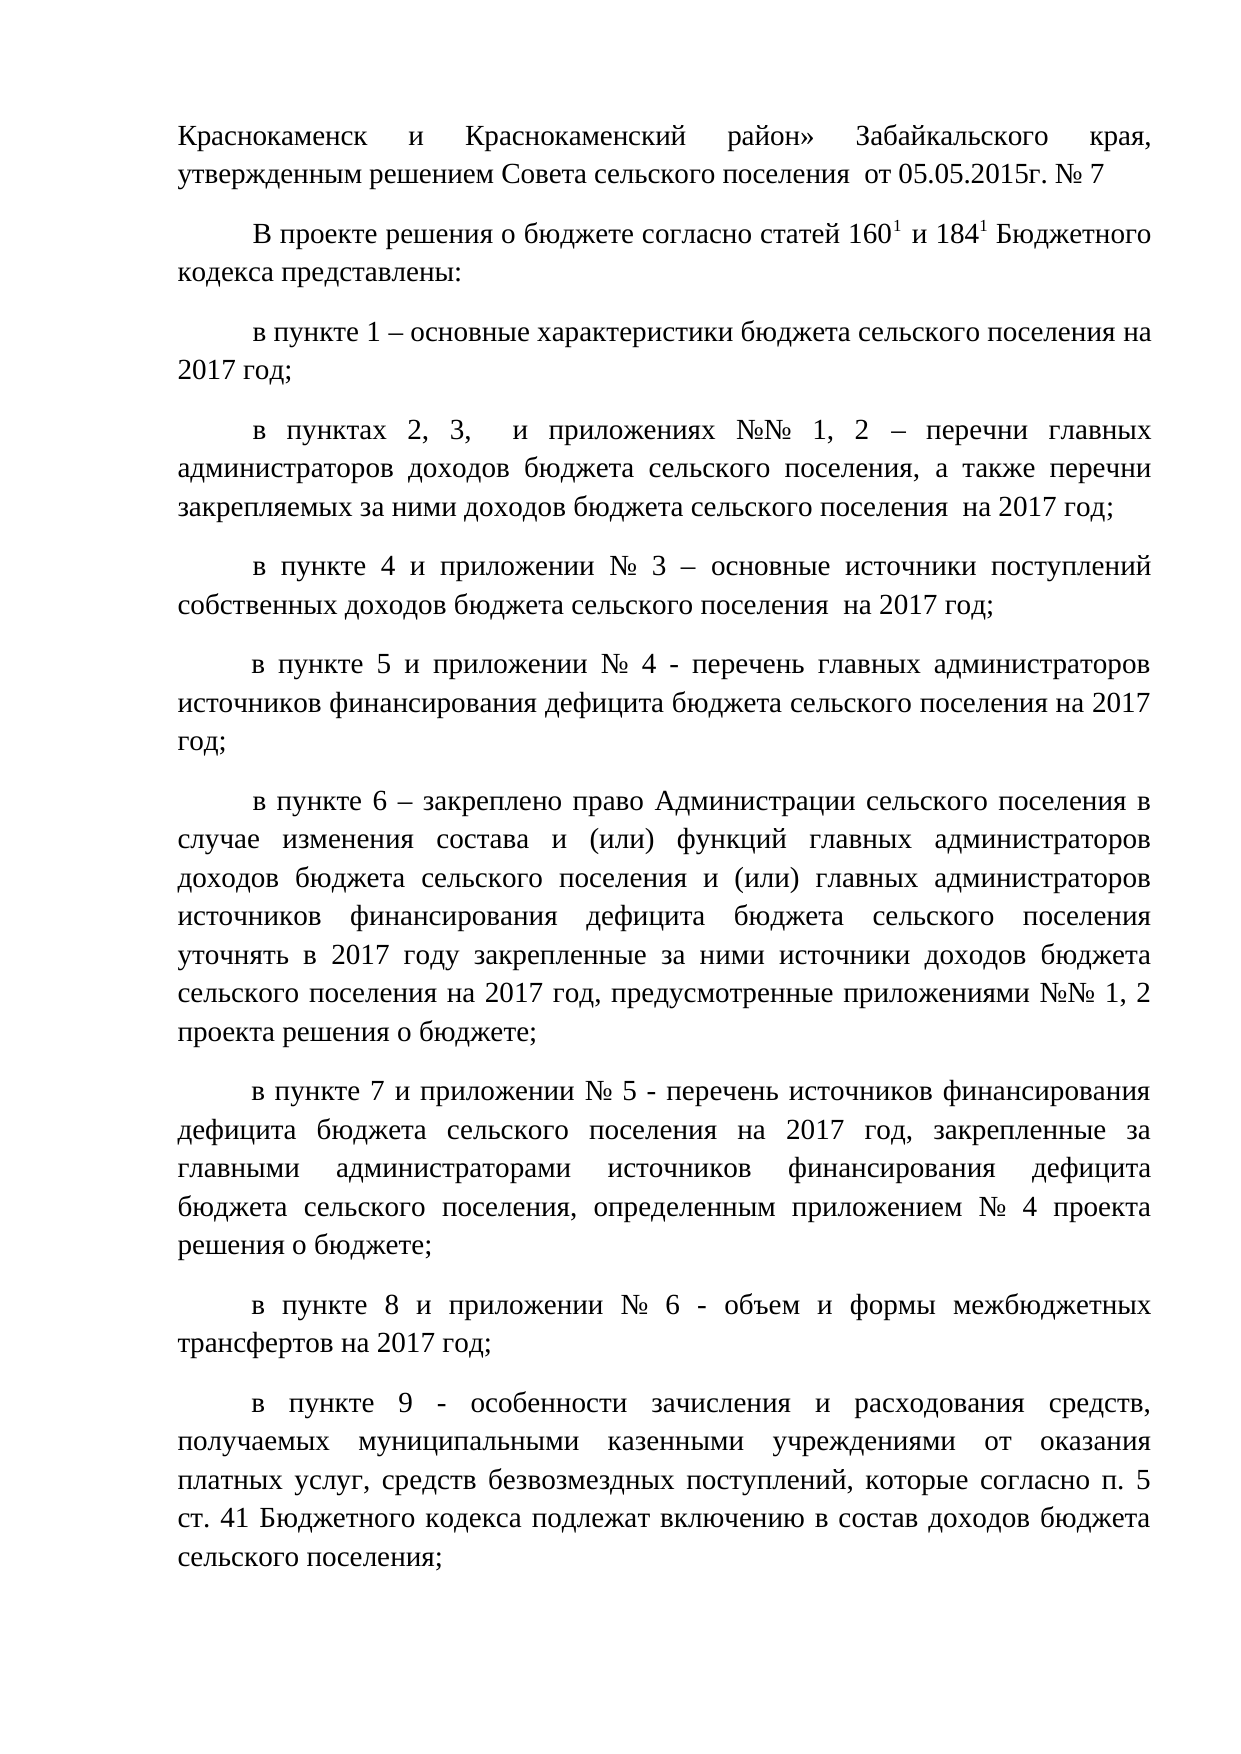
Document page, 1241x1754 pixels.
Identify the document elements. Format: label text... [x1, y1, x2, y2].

text в пункте 1 – основные характеристики бюджета сельского поселения на 2017 год; [177, 314, 1152, 386]
text В проекте решения о бюджете согласно статей 1601 и 1841 Бюджетного кодекса представлены: [177, 216, 1152, 288]
text в пунктах 2, 3, и приложениях №№ 1, 2 – перечни главных администраторов доходов бюджета сельского поселения, а также перечни закрепляемых за ними доходов бюджета сельского поселения на 2017 год; [177, 412, 1152, 522]
text в пункте 7 и приложении № 5 - перечень источников финансирования дефицита бюджета сельского поселения на 2017 год, закрепленные за главными администраторами источников финансирования дефицита бюджета сельского поселения, определенным приложением № 4 проекта решения о бюджете; [177, 1073, 1152, 1261]
text в пункте 4 и приложении № 3 – основные источники поступлений собственных доходов бюджета сельского поселения на 2017 год; [177, 548, 1152, 620]
text в пункте 6 – закреплено право Администрации сельского поселения в случае изменения состава и (или) функций главных администраторов доходов бюджета сельского поселения и (или) главных администраторов источников финансирования дефицита бюджета сельского поселения уточнять в 2017 году закрепленные за ними источники доходов бюджета сельского поселения на 2017 год, предусмотренные приложениями №№ 1, 2 проекта решения о бюджете; [177, 783, 1152, 1047]
text в пункте 8 и приложении № 6 - объем и формы межбюджетных трансфертов на 2017 год; [177, 1287, 1152, 1359]
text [177, 118, 1152, 190]
text в пункте 9 - особенности зачисления и расходования средств, получаемых муниципальными казенными учреждениями от оказания платных услуг, средств безвозмездных поступлений, которые согласно п. 5 ст. 41 Бюджетного кодекса подлежат включению в состав доходов бюджета сельского поселения; [177, 1385, 1152, 1572]
text в пункте 5 и приложении № 4 - перечень главных администраторов источников финансирования дефицита бюджета сельского поселения на 2017 год; [177, 646, 1152, 757]
